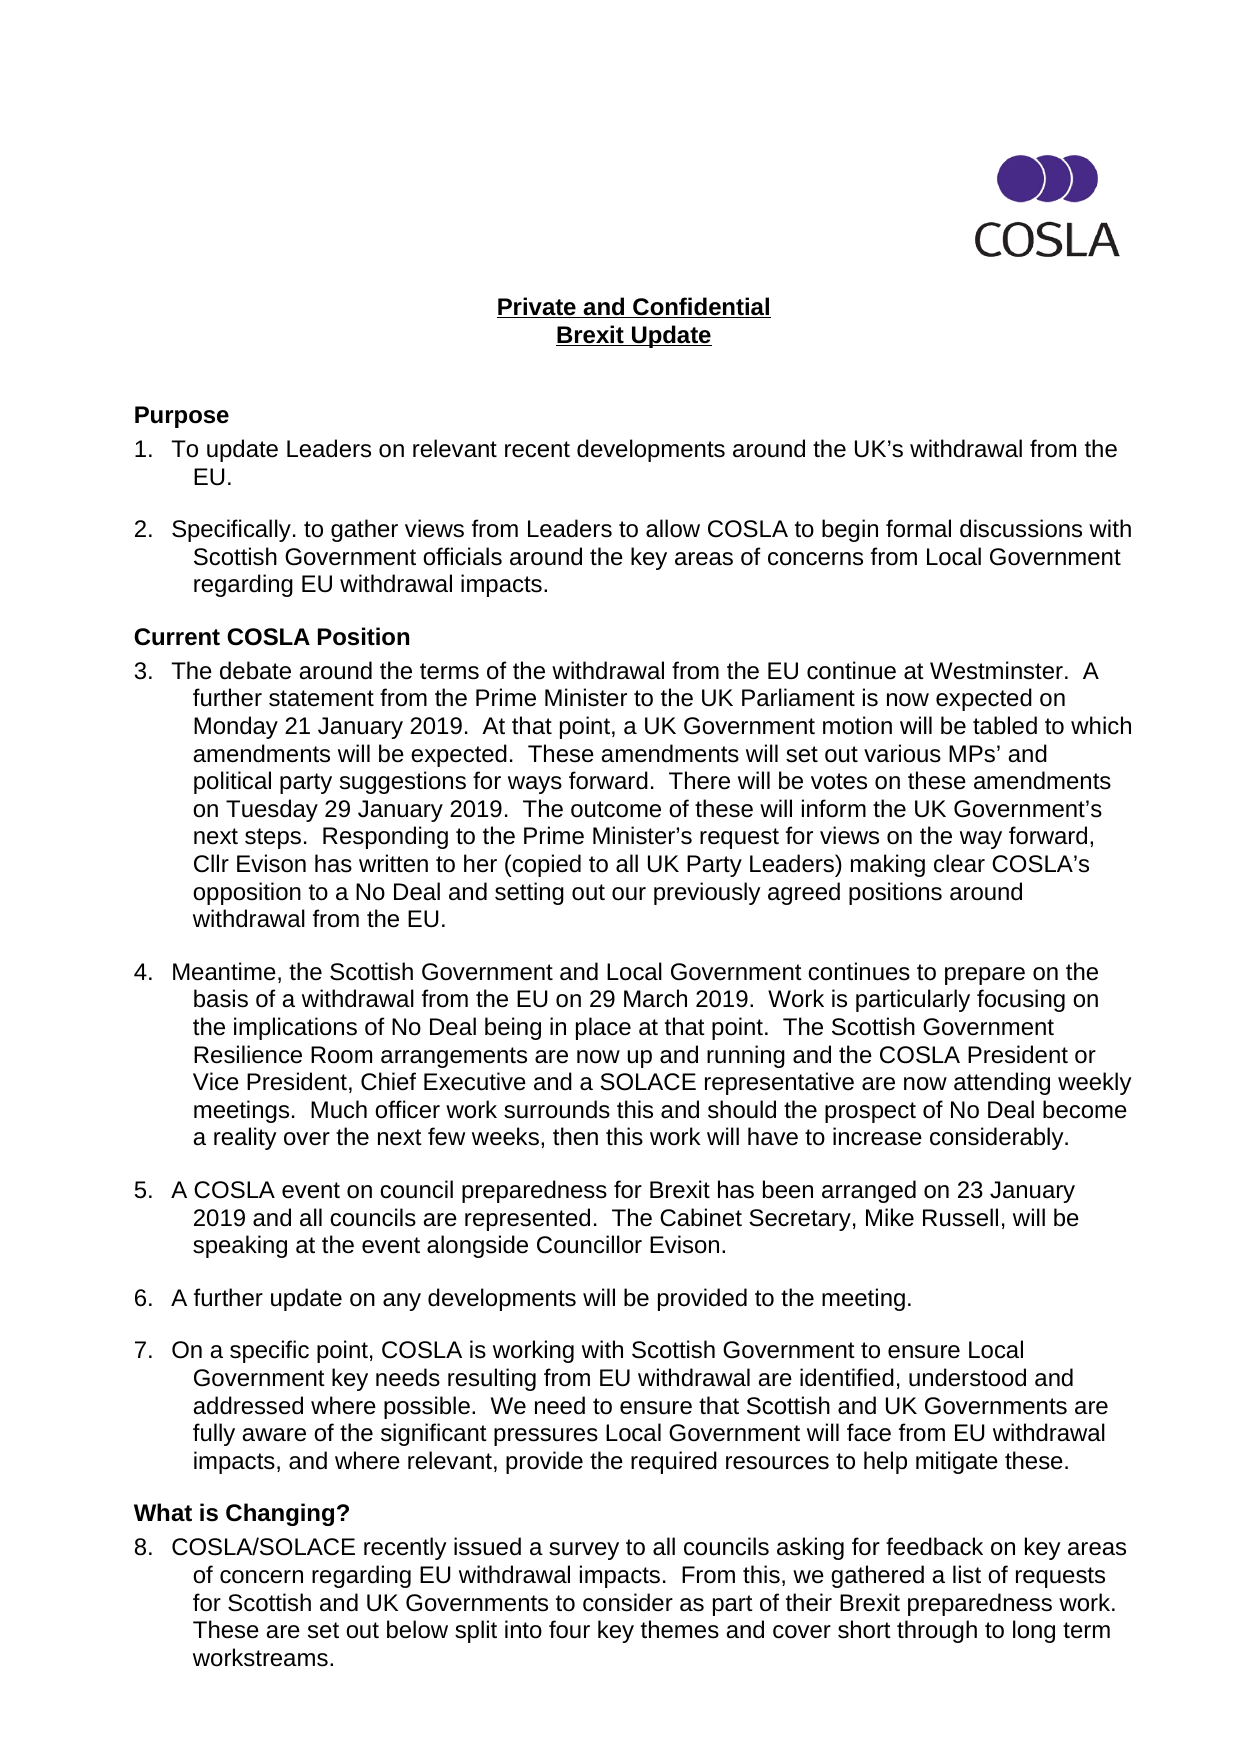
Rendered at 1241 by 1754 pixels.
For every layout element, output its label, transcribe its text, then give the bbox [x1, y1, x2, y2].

list A COSLA event on council preparedness for Brexit has been arranged on 23 January 2019 and all councils are represented. The Cabinet Secretary, Mike Russell, will be speaking at the event alongside Councillor Evison. [133, 1176, 1134, 1259]
subtitle Purpose [133, 401, 1134, 428]
list On a specific point, COSLA is working with Scottish Government to ensure Local Government key needs resulting from EU withdrawal are identified, understood and addressed where possible. We need to ensure that Scottish and UK Governments are fully aware of the significant pressures Local Government will face from EU withdrawal impacts, and where relevant, provide the required resources to help mitigate these. [133, 1336, 1134, 1474]
picture [960, 120, 1134, 294]
list COSLA/SOLACE recently issued a survey to all councils asking for feedback on key areas of concern regarding EU withdrawal impacts. From this, we gathered a list of requests for Scottish and UK Governments to consider as part of their Brexit preparedness work. These are set out below split into four key themes and cover short through to long term workstreams. [133, 1533, 1134, 1671]
list To update Leaders on relevant recent developments around the UK’s withdrawal from the EU. [133, 435, 1134, 490]
list The debate around the terms of the withdrawal from the EU continue at Westminster. A further statement from the Prime Minister to the UK Parliament is now expected on Monday 21 January 2019. At that point, a UK Government motion will be tabled to which amendments will be expected. These amendments will set out various MPs’ and political party suggestions for ways forward. There will be votes on these amendments on Tuesday 29 January 2019. The outcome of these will inform the UK Government’s next steps. Responding to the Prime Minister’s request for views on the way forward, Cllr Evison has written to her (copied to all UK Party Leaders) making clear COSLA’s opposition to a No Deal and setting out our previously agreed positions around withdrawal from the EU. [133, 657, 1134, 933]
list A further update on any developments will be provided to the meeting. [133, 1284, 1134, 1311]
list Specifically. to gather views from Leaders to allow COSLA to begin formal discussions with Scottish Government officials around the key areas of concerns from Local Government regarding EU withdrawal impacts. [133, 515, 1134, 598]
subtitle Current COSLA Position [133, 623, 1134, 650]
list Meantime, the Scottish Government and Local Government continues to prepare on the basis of a withdrawal from the EU on 29 March 2019. Work is particularly focusing on the implications of No Deal being in place at that point. The Scottish Government Resilience Room arrangements are now up and running and the COSLA President or Vice President, Chief Executive and a SOLACE representative are now attending weekly meetings. Much officer work surrounds this and should the prospect of No Deal become a reality over the next few weeks, then this work will have to increase considerably. [133, 958, 1134, 1151]
subtitle What is Changing? [133, 1499, 1134, 1527]
text Private and Confidential [133, 293, 1134, 321]
text Brexit Update [133, 321, 1134, 348]
